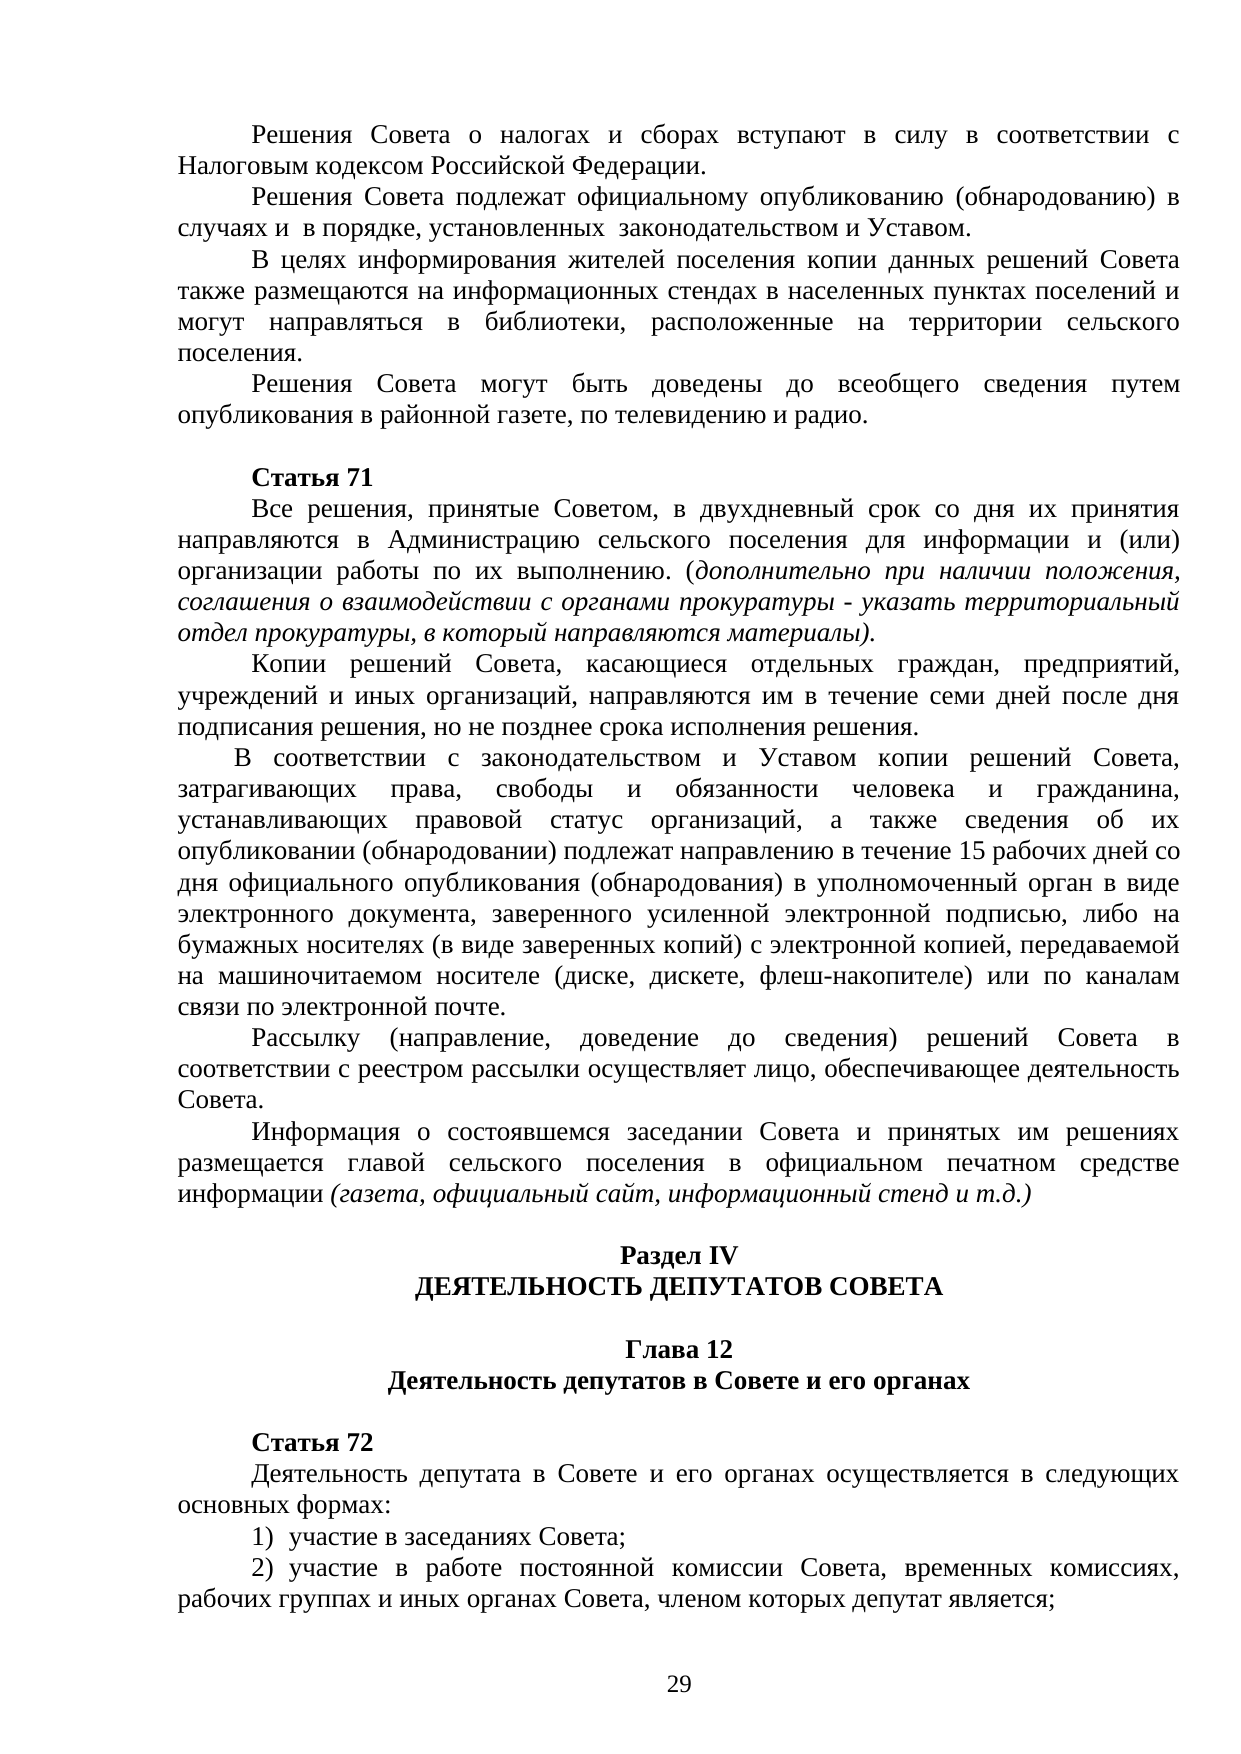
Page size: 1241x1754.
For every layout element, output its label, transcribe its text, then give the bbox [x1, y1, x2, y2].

subtitle Глава 12 [177, 1333, 1181, 1364]
text Решения Совета подлежат официальному опубликованию (обнародованию) в случаях и в порядке, установленных законодательством и Уставом. [177, 180, 1181, 243]
subtitle Раздел IV [177, 1239, 1181, 1271]
text Статья 71 [177, 461, 1181, 492]
list участие в заседаниях Совета; [251, 1520, 1181, 1551]
text Решения Совета могут быть доведены до всеобщего сведения путем опубликования в районной газете, по телевидению и радио. [177, 367, 1181, 429]
text Статья 72 [177, 1426, 1181, 1457]
text Рассылку (направление, доведение до сведения) решений Совета в соответствии с реестром рассылки осуществляет лицо, обеспечивающее деятельность Совета. [177, 1021, 1181, 1115]
subtitle ДЕЯТЕЛЬНОСТЬ ДЕПУТАТОВ СОВЕТА [177, 1271, 1181, 1302]
text Деятельность депутата в Совете и его органах осуществляется в следующих основных формах: [177, 1457, 1181, 1520]
text Все решения, принятые Советом, в двухдневный срок со дня их принятия направляются в Администрацию сельского поселения для информации и (или) организации работы по их выполнению. (дополнительно при наличии положения, соглашения о взаимодействии с органами прокуратуры - указать территориальный отдел прокуратуры, в который направляются материалы). [177, 492, 1181, 648]
text В соответствии с законодательством и Уставом копии решений Совета, затрагивающих права, свободы и обязанности человека и гражданина, устанавливающих правовой статус организаций, а также сведения об их опубликовании (обнародовании) подлежат направлению в течение 15 рабочих дней со дня официального опубликования (обнародования) в уполномоченный орган в виде электронного документа, заверенного усиленной электронной подписью, либо на бумажных носителях (в виде заверенных копий) с электронной копией, передаваемой на машиночитаемом носителе (диске, дискете, флеш-накопителе) или по каналам связи по электронной почте. [177, 741, 1181, 1021]
text Копии решений Совета, касающиеся отдельных граждан, предприятий, учреждений и иных организаций, направляются им в течение семи дней после дня подписания решения, но не позднее срока исполнения решения. [177, 648, 1181, 741]
text Информация о состоявшемся заседании Совета и принятых им решениях размещается главой сельского поселения в официальном печатном средстве информации (газета, официальный сайт, информационный стенд и т.д.) [177, 1115, 1181, 1208]
text В целях информирования жителей поселения копии данных решений Совета также размещаются на информационных стендах в населенных пунктах поселений и могут направляться в библиотеки, расположенные на территории сельского поселения. [177, 243, 1181, 367]
list участие в работе постоянной комиссии Совета, временных комиссиях, рабочих группах и иных органах Совета, членом которых депутат является; [177, 1551, 1181, 1613]
subtitle Деятельность депутатов в Совете и его органах [177, 1364, 1181, 1395]
text Решения Совета о налогах и сборах вступают в силу в соответствии с Налоговым кодексом Российской Федерации. [177, 118, 1181, 180]
